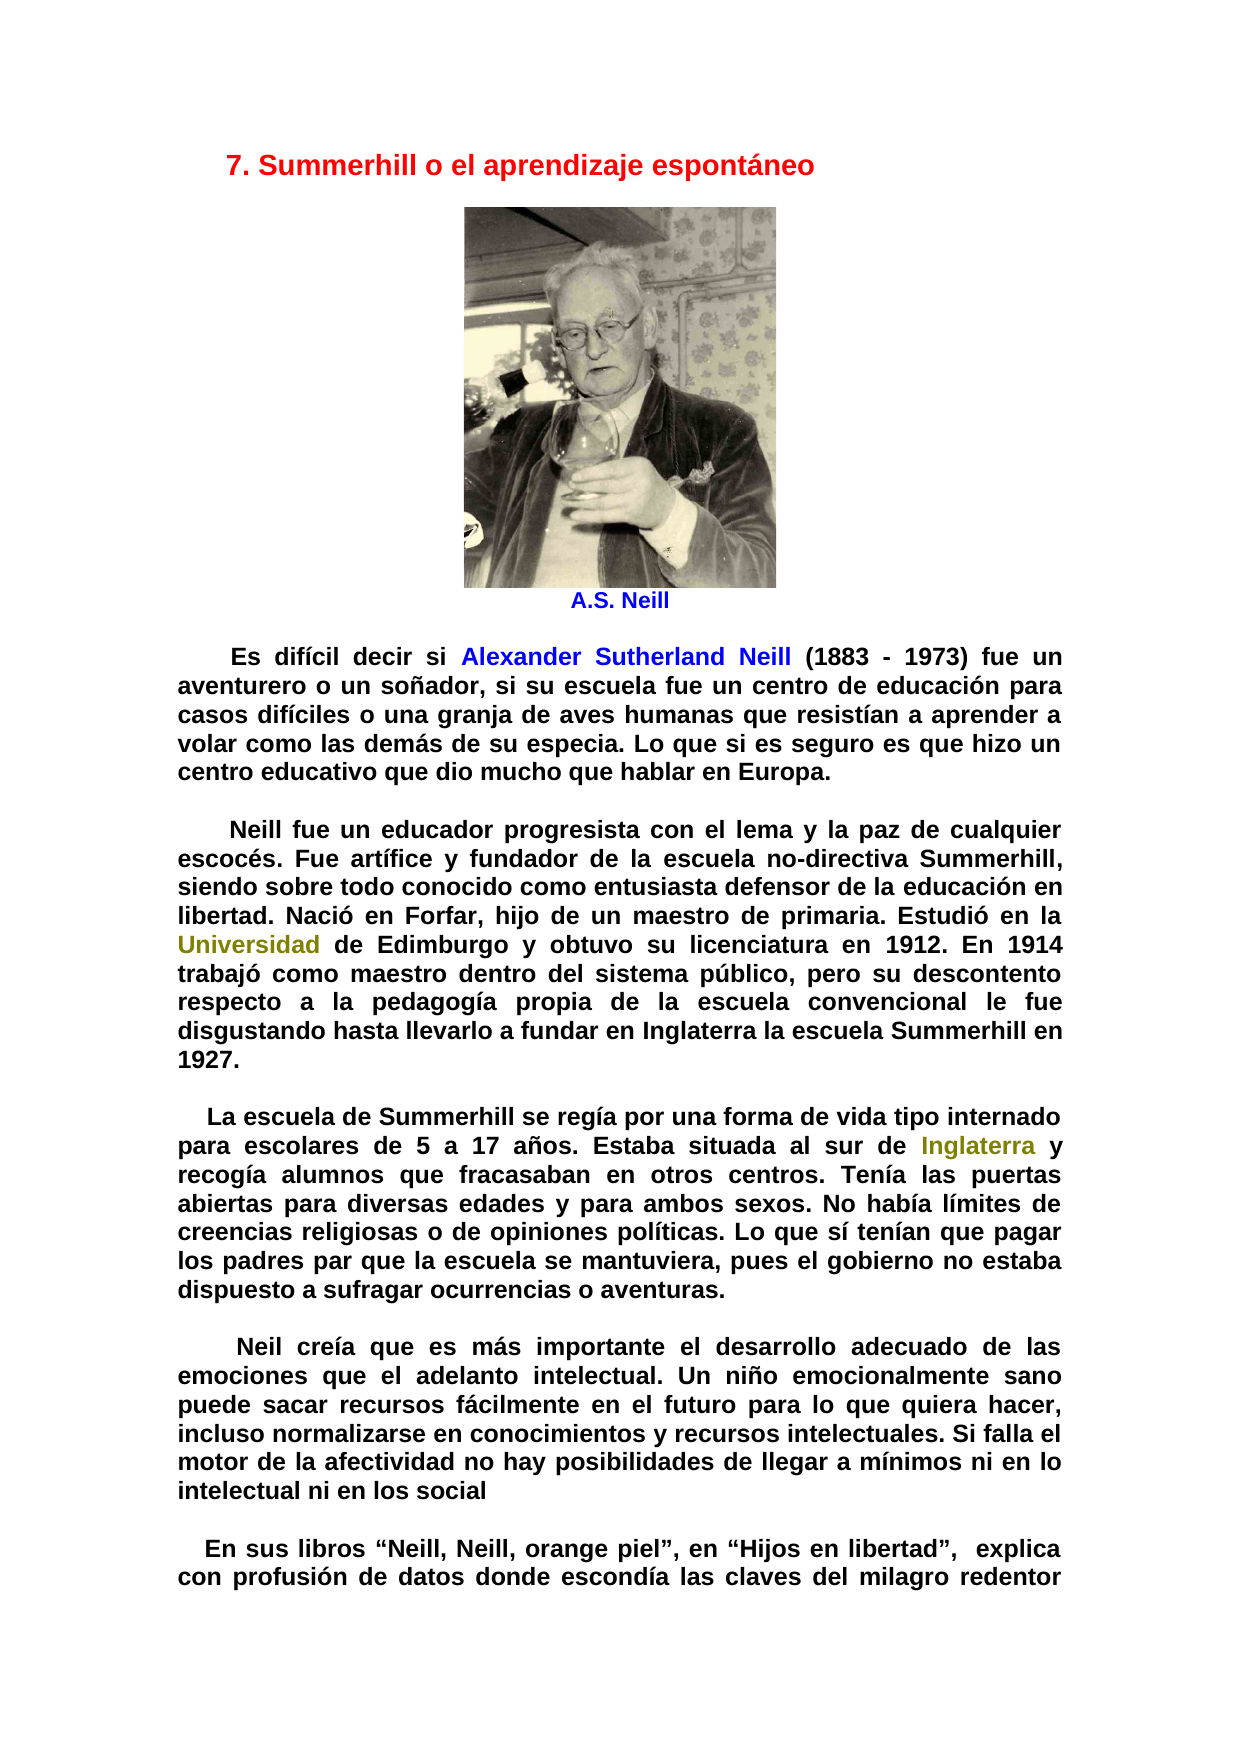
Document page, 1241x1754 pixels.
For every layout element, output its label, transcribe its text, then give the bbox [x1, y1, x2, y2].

subtitle Neill fue un educador progresista con el lema y la paz de cualquier escocés. Fue artífice y fundador de la escuela no-directiva Summerhill, siendo sobre todo conocido como entusiasta defensor de la educación en libertad. Nació en Forfar, hijo de un maestro de primaria. Estudió en de Edimburgo y obtuvo su licenciatura en 1912. En 1914 trabajó como maestro dentro del sistema público, pero su descontento respecto a la pedagogía propia de la escuela convencional le fue disgustando hasta llevarlo a fundar en Inglaterra la escuela Summerhill en 1927. [177, 815, 1063, 1073]
subtitle Es difícil decir si Alexander Sutherland Neill (1883 - 1973) fue un aventurero o un soñador, si su escuela fue un centro de educación para casos difíciles o una granja de aves humanas que resistían a aprender a volar como las demás de su especia. Lo que si es seguro es que hizo un centro educativo que dio mucho que hablar en Europa. [177, 642, 1063, 786]
text A.S. Neill [177, 587, 1063, 613]
text 7. Summerhill o el aprendizaje espontáneo [177, 148, 1063, 181]
text La escuela de Summerhill se regía por una forma de vida tipo internado para escolares de 17 años. Estaba situada al sur de Inglaterra y recogía alumnos que fracasaban en otros centros. Tenía las puertas abiertas para diversas edades y para ambos sexos. No había límites de creencias religiosas o de opiniones políticas. Lo que sí tenían que pagar los padres par que la escuela se mantuviera, pues el gobierno no estaba dispuesto a sufragar ocurrencias o aventuras. [177, 1102, 1063, 1303]
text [177, 1533, 1063, 1591]
picture [463, 207, 777, 588]
text Neil creía que es más importante el desarrollo adecuado de las emociones que el adelanto intelectual. Un niño emocionalmente sano puede sacar recursos fácilmente en el futuro para lo que quiera hacer, incluso normalizarse en conocimientos y recursos intelectuales. Si falla el motor de la afectividad no hay posibilidades de llegar a mínimos ni en lo intelectual ni en los social [177, 1332, 1063, 1505]
